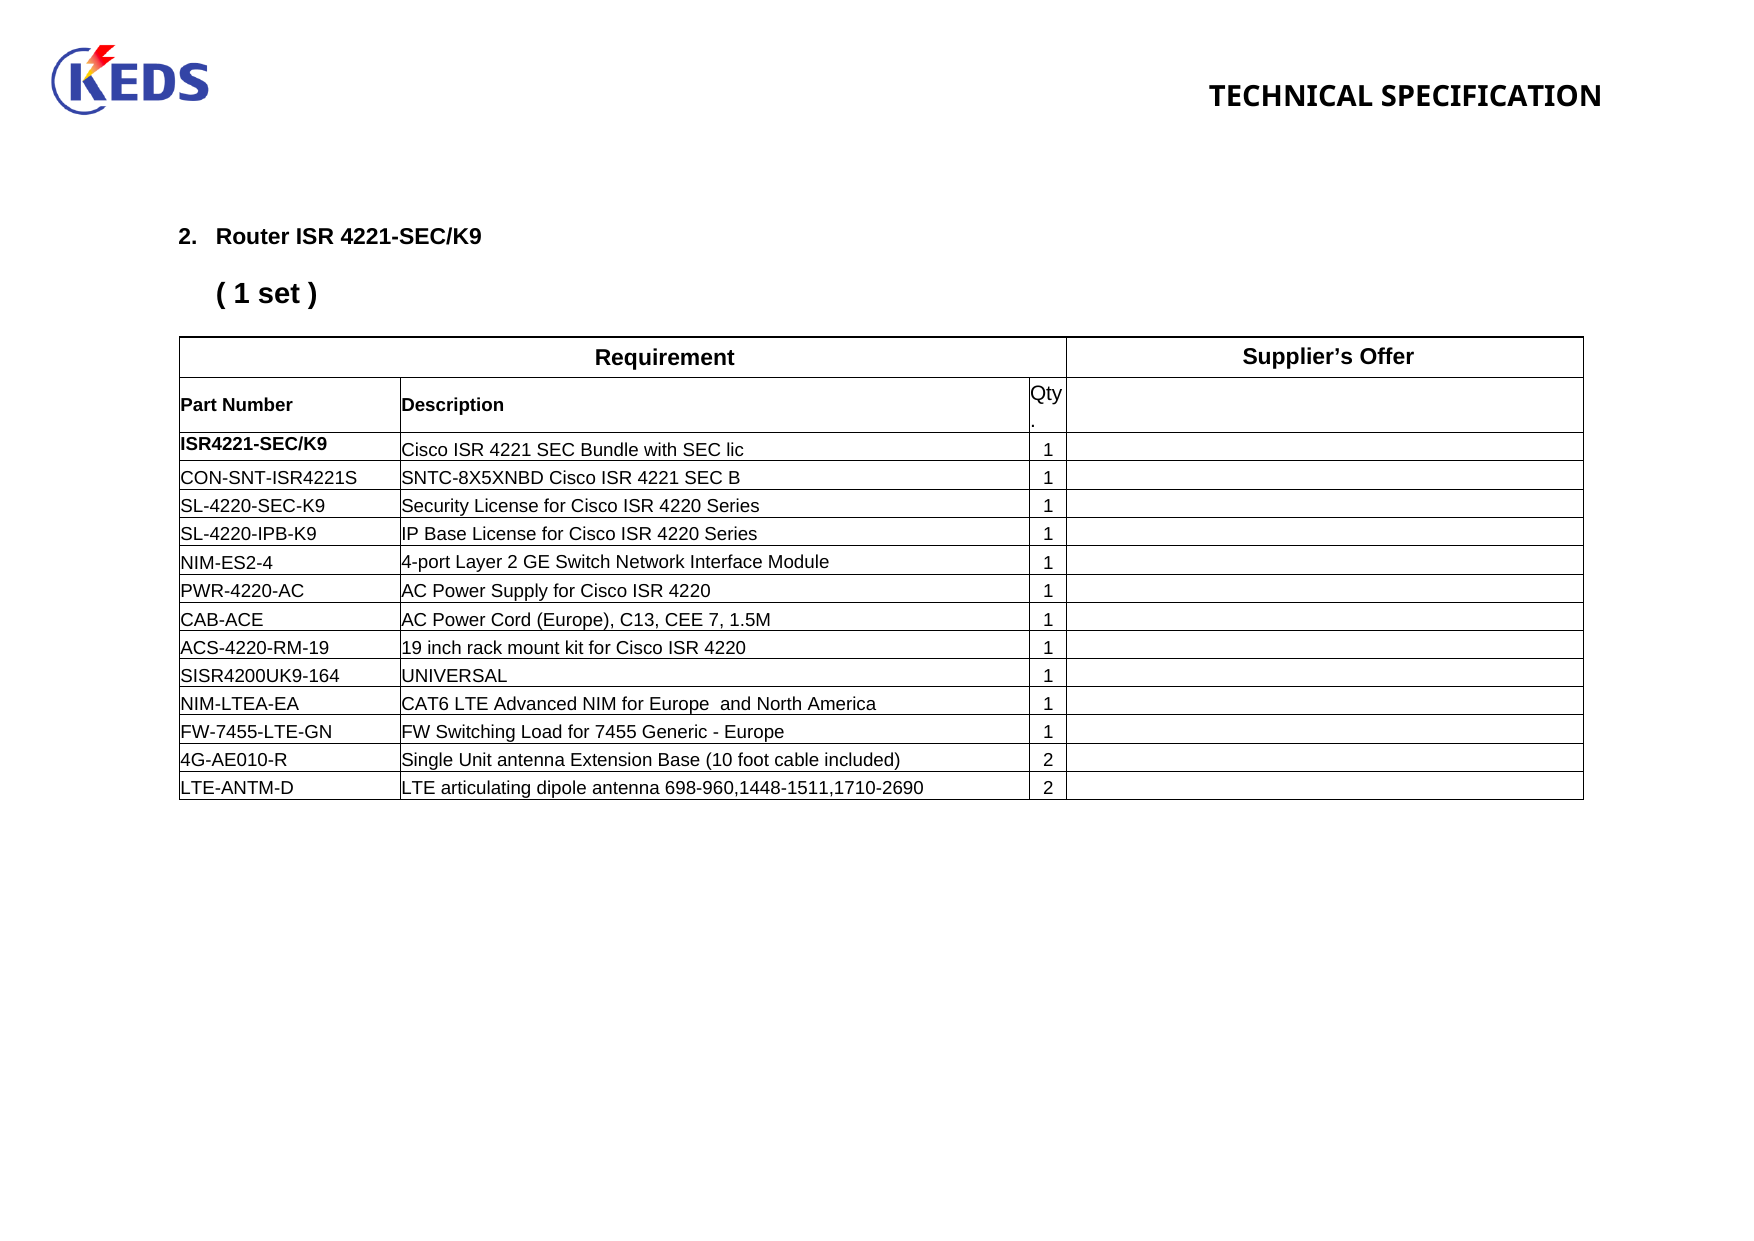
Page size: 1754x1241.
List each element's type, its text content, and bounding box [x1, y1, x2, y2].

table_cell 4G-AE010-R [180, 744, 400, 771]
table_cell FW-7455-LTE-GN [180, 715, 400, 742]
table_cell 1 [1030, 518, 1066, 545]
table_cell LTE articulating dipole antenna 698-960,1448-1511,1710-2690 [401, 772, 1029, 799]
table_cell [1067, 575, 1583, 602]
table_cell AC Power Supply for Cisco ISR 4220 [401, 575, 1029, 602]
table_cell NIM-ES2-4 [180, 546, 400, 574]
table_cell 1 [1030, 659, 1066, 686]
table_cell AC Power Cord (Europe), C13, CEE 7, 1.5M [401, 603, 1029, 630]
table_cell 1 [1030, 433, 1066, 460]
table_cell ACS-4220-RM-19 [180, 631, 400, 658]
table_cell Part Number [180, 378, 400, 432]
table_header Supplier’s Offer [1067, 338, 1583, 377]
table_cell 19 inch rack mount kit for Cisco ISR 4220 [401, 631, 1029, 658]
table_cell Description [401, 378, 1029, 432]
picture [43, 41, 216, 120]
table_cell 1 [1030, 461, 1066, 488]
table_cell 1 [1030, 687, 1066, 714]
table_cell ISR4221-SEC/K9 [180, 433, 400, 460]
table_header Requirement [180, 338, 1066, 377]
table_cell [1067, 518, 1583, 545]
table_cell CAT6 LTE Advanced NIM for Europe and North America [401, 687, 1029, 714]
table_cell NIM-LTEA-EA [180, 687, 400, 714]
table_cell SNTC-8X5XNBD Cisco ISR 4221 SEC B [401, 461, 1029, 488]
table_cell SL-4220-SEC-K9 [180, 490, 400, 517]
table_cell Security License for Cisco ISR 4220 Series [401, 490, 1029, 517]
table_cell [1067, 631, 1583, 658]
table_cell Qty. [1030, 378, 1066, 432]
table_cell 1 [1030, 631, 1066, 658]
table_cell [1067, 490, 1583, 517]
table_cell [1067, 461, 1583, 488]
table_cell PWR-4220-AC [180, 575, 400, 602]
table_cell CON-SNT-ISR4221S [180, 461, 400, 488]
table_cell [1067, 433, 1583, 460]
table_cell [1067, 378, 1583, 432]
table_cell [1067, 715, 1583, 742]
table_cell SL-4220-IPB-K9 [180, 518, 400, 545]
table_cell SISR4200UK9-164 [180, 659, 400, 686]
table_cell [1067, 687, 1583, 714]
table_cell 1 [1030, 490, 1066, 517]
table_cell [1067, 603, 1583, 630]
table_cell [1067, 659, 1583, 686]
table_cell 1 [1030, 575, 1066, 602]
table_cell UNIVERSAL [401, 659, 1029, 686]
table_cell 1 [1030, 603, 1066, 630]
table_cell [1067, 744, 1583, 771]
table_cell FW Switching Load for 7455 Generic - Europe [401, 715, 1029, 742]
table_cell 1 [1030, 715, 1066, 742]
table_cell 4-port Layer 2 GE Switch Network Interface Module [401, 546, 1029, 574]
table_cell Cisco ISR 4221 SEC Bundle with SEC lic [401, 433, 1029, 460]
table_cell IP Base License for Cisco ISR 4220 Series [401, 518, 1029, 545]
table_cell 2 [1030, 772, 1066, 799]
list ( 1 set ) [216, 276, 1623, 309]
list Router ISR 4221-SEC/K9 [178, 223, 1623, 249]
table_cell 2 [1030, 744, 1066, 771]
table_cell [1067, 546, 1583, 574]
table_cell [1067, 772, 1583, 799]
table_cell Single Unit antenna Extension Base (10 foot cable included) [401, 744, 1029, 771]
table_cell LTE-ANTM-D [180, 772, 400, 799]
table_cell CAB-ACE [180, 603, 400, 630]
table_cell 1 [1030, 546, 1066, 574]
